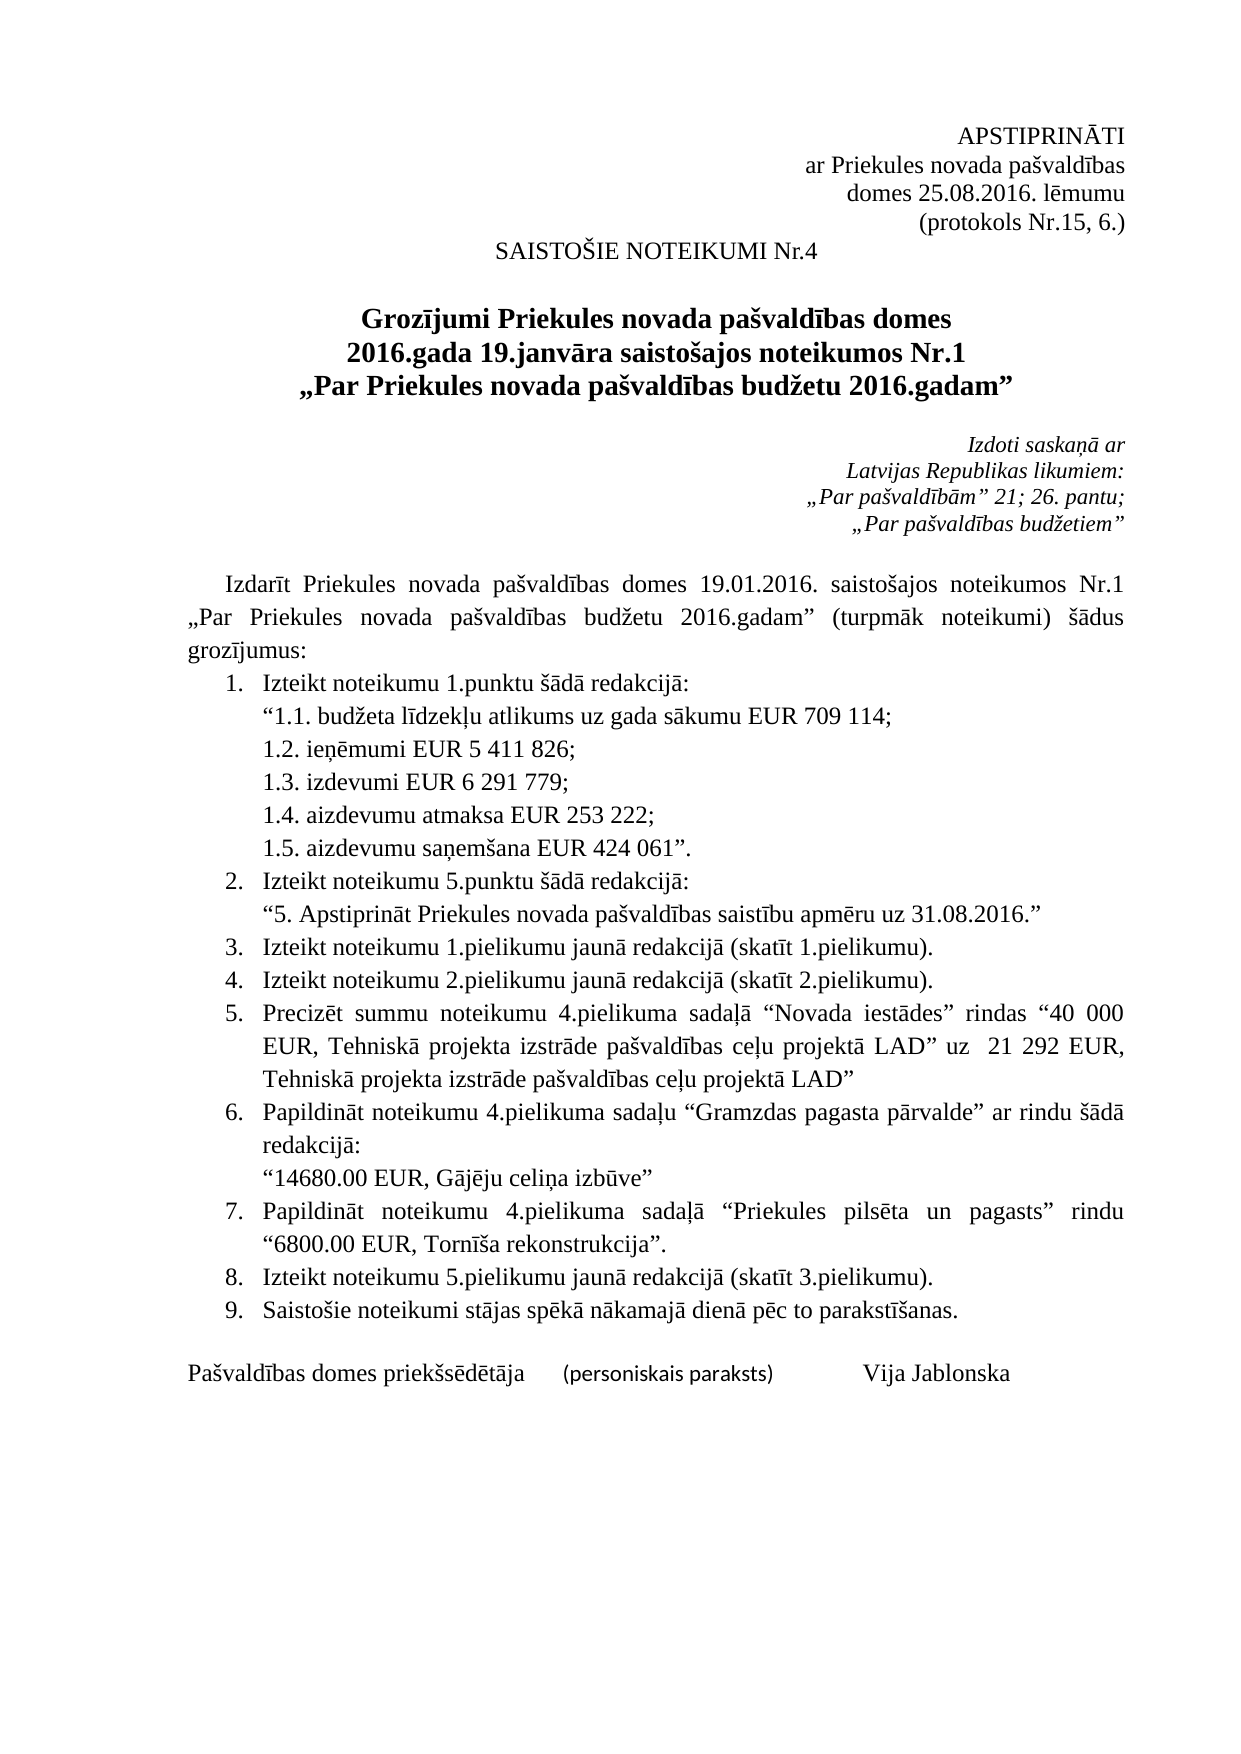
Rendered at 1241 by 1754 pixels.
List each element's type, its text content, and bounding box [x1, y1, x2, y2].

text Grozījumi Priekules novada pašvaldības domes [187, 301, 1125, 335]
list Izteikt noteikumu 5.pielikumu jaunā redakcijā (skatīt 3.pielikumu). [225, 1262, 1125, 1291]
list Precizēt summu noteikumu 4.pielikuma sadaļā “Novada iestādes” rindas “40 000 EUR, Tehniskā projekta izstrāde pašvaldības ceļu projektā LAD” uz 21 292 EUR, Tehniskā projekta izstrāde pašvaldības ceļu projektā LAD” [225, 998, 1125, 1093]
text Izdarīt Priekules novada pašvaldības domes 19.01.2016. saistošajos noteikumos Nr.1 „Par Priekules novada pašvaldības budžetu 2016.gadam” (turpmāk noteikumi) šādus grozījumus: [187, 569, 1125, 664]
list Izteikt noteikumu 1.pielikumu jaunā redakcijā (skatīt 1.pielikumu). [225, 932, 1125, 961]
text 2016.gada 19.janvāra saistošajos noteikumos Nr.1 [187, 335, 1125, 368]
list Saistošie noteikumi stājas spēkā nākamajā dienā pēc to parakstīšanas. [225, 1296, 1125, 1324]
list Izteikt noteikumu 1.punktu šādā redakcijā: [225, 668, 1125, 697]
text „Par pašvaldībām” 21; 26. pantu; [187, 483, 1125, 510]
list “1.1. budžeta līdzekļu atlikums uz gada sākumu EUR 709 114; [262, 701, 1125, 730]
text Pašvaldības domes priekšsēdētāja (personiskais paraksts) Vija Jablonska [187, 1358, 1125, 1387]
list 1.5. aizdevumu saņemšana EUR 424 061”. [262, 833, 1125, 862]
text „Par Priekules novada pašvaldības budžetu 2016.gadam” [187, 368, 1125, 402]
list Papildināt noteikumu 4.pielikuma sadaļu “Gramzdas pagasta pārvalde” ar rindu šādā redakcijā: [225, 1097, 1125, 1159]
list 1.2. ieņēmumi EUR 5 411 826; [262, 734, 1125, 763]
text Izdoti saskaņā ar [187, 431, 1125, 457]
list Papildināt noteikumu 4.pielikuma sadaļā “Priekules pilsēta un pagasts” rindu “6800.00 EUR, Tornīša rekonstrukcija”. [225, 1196, 1125, 1258]
text SAISTOŠIE NOTEIKUMI Nr.4 [187, 236, 1125, 265]
text APSTIPRINĀTI [187, 121, 1125, 150]
list “14680.00 EUR, Gājēju celiņa izbūve” [262, 1163, 1125, 1192]
list Izteikt noteikumu 2.pielikumu jaunā redakcijā (skatīt 2.pielikumu). [225, 965, 1125, 994]
text „Par pašvaldības budžetiem” [187, 510, 1125, 536]
list Izteikt noteikumu 5.punktu šādā redakcijā: [225, 866, 1125, 895]
text Latvijas Republikas likumiem: [187, 457, 1125, 483]
text ar Priekules novada pašvaldības [187, 150, 1125, 178]
list 1.4. aizdevumu atmaksa EUR 253 222; [262, 800, 1125, 829]
text domes 25.08.2016. lēmumu [187, 178, 1125, 207]
text (protokols Nr.15, 6.) [187, 207, 1125, 236]
list “5. Apstiprināt Priekules novada pašvaldības saistību apmēru uz 31.08.2016.” [262, 899, 1125, 928]
list 1.3. izdevumi EUR 6 291 779; [262, 767, 1125, 796]
